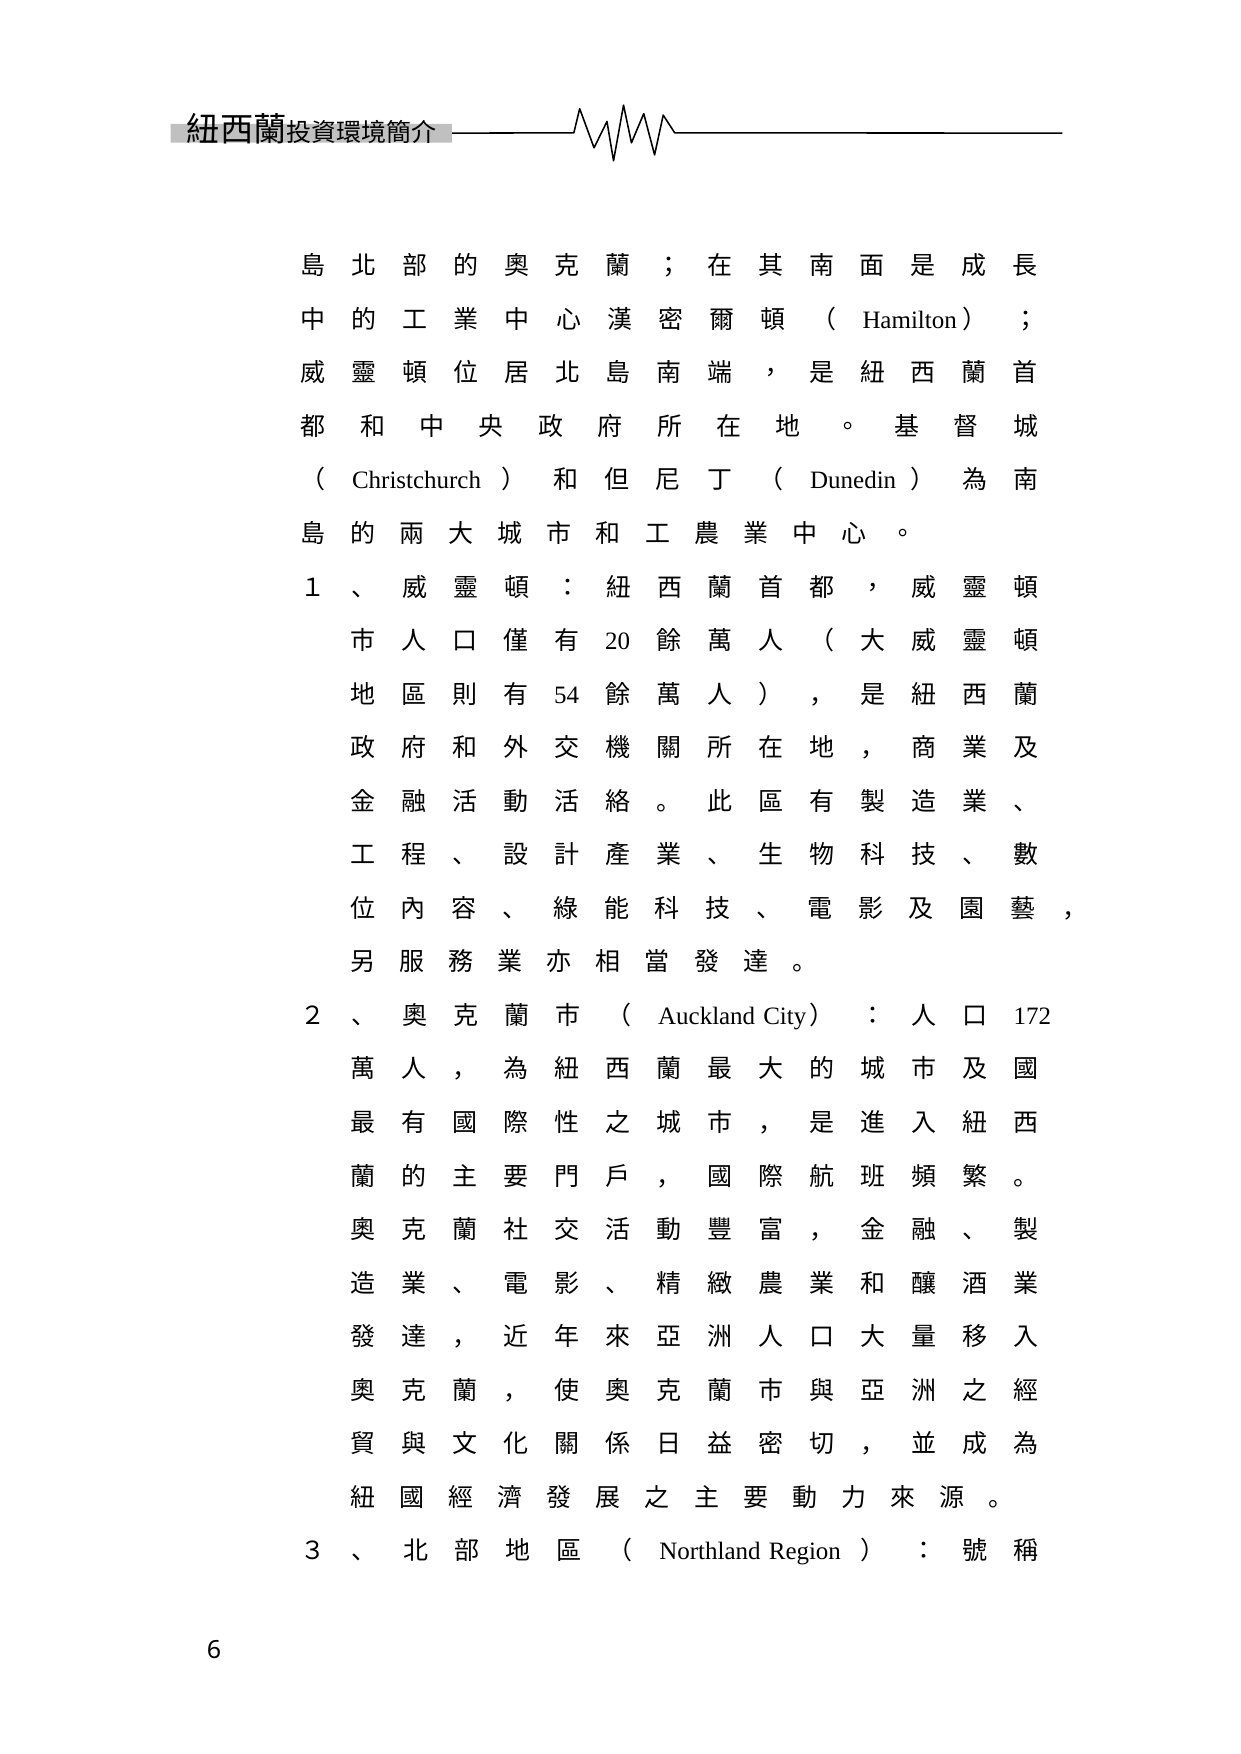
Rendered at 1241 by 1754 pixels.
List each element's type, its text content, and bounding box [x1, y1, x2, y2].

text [276, 1522, 1063, 1576]
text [276, 237, 1063, 558]
text １、威靈頓：紐西蘭首都，威靈頓市人口僅有20餘萬人（大威靈頓地區則有54餘萬人），是紐西蘭政府和外交機關所在地，商業及金融活動活絡。此區有製造業、工程、設計產業、生物科技、數位內容、綠能科技、電影及園藝，另服務業亦相當發達。 [276, 558, 1063, 987]
text ２、奧克蘭市（Auckland City）：人口172萬人，為紐西蘭最大的城市及國最有國際性之城市，是進入紐西蘭的主要門戶，國際航班頻繁。奧克蘭社交活動豐富，金融、製造業、電影、精緻農業和釀酒業發達，近年來亞洲人口大量移入奧克蘭，使奧克蘭市與亞洲之經貿與文化關係日益密切，並成為紐國經濟發展之主要動力來源。 [276, 987, 1063, 1522]
